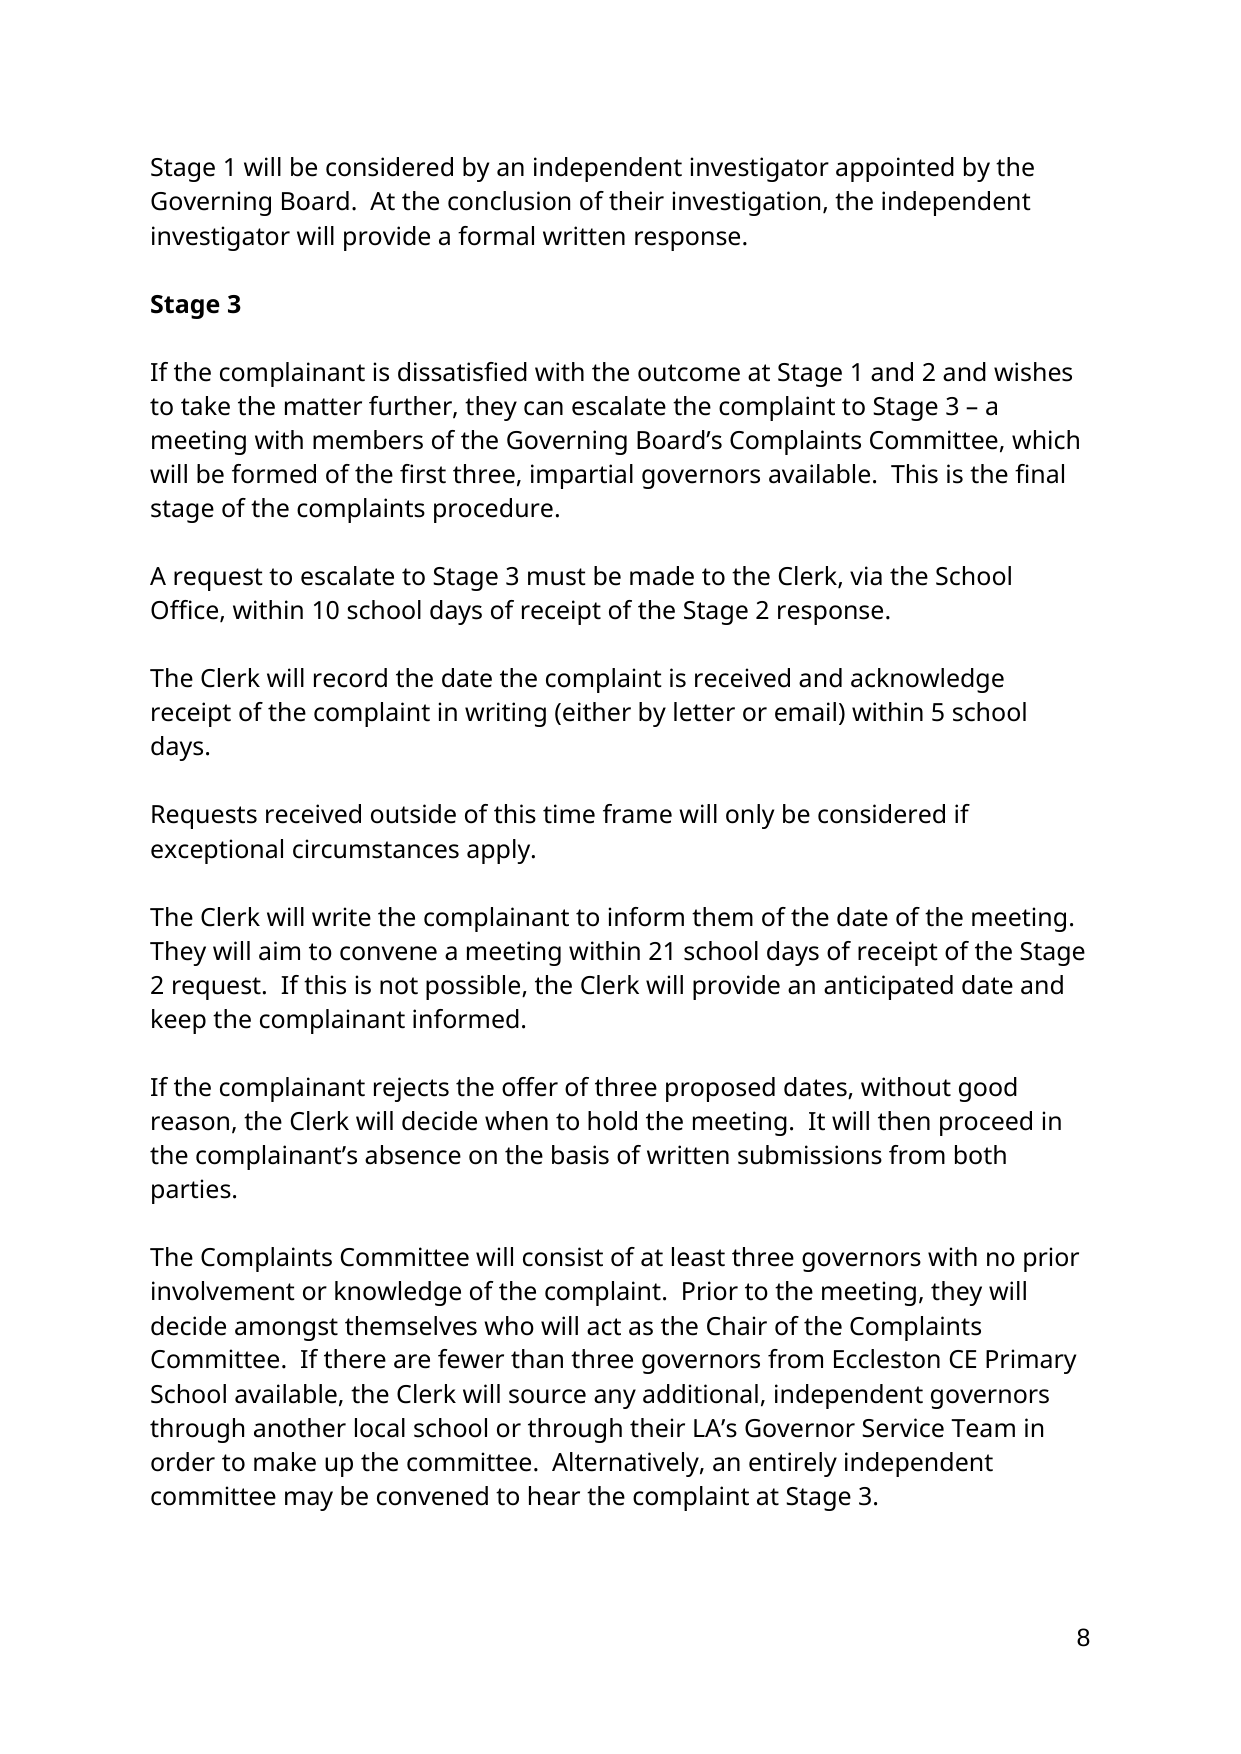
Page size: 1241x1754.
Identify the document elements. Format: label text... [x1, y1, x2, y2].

text The Clerk will record the date the complaint is received and acknowledge receipt of the complaint in writing (either by letter or email) within 5 school days. [150, 661, 1090, 763]
text If the complainant is dissatisfied with the outcome at Stage 1 and 2 and wishes to take the matter further, they can escalate the complaint to Stage 3 – a meeting with members of the Governing Board’s Complaints Committee, which will be formed of the first three, impartial governors available. This is the final stage of the complaints procedure. [150, 354, 1090, 525]
text Stage 1 will be considered by an independent investigator appointed by the Governing Board. At the conclusion of their investigation, the independent investigator will provide a formal written response. [150, 150, 1090, 252]
text The Complaints Committee will consist of at least three governors with no prior involvement or knowledge of the complaint. Prior to the meeting, they will decide amongst themselves who will act as the Chair of the Complaints Committee. If there are fewer than three governors from Eccleston CE Primary School available, the Clerk will source any additional, independent governors through another local school or through their LA’s Governor Service Team in order to make up the committee. Alternatively, an entirely independent committee may be convened to hear the complaint at Stage 3. [150, 1240, 1090, 1512]
text The Clerk will write the complainant to inform them of the date of the meeting. They will aim to convene a meeting within 21 school days of receipt of the Stage 2 request. If this is not possible, the Clerk will provide an anticipated date and keep the complainant informed. [150, 899, 1090, 1036]
text If the complainant rejects the offer of three proposed dates, without good reason, the Clerk will decide when to hold the meeting. It will then proceed in the complainant’s absence on the basis of written submissions from both parties. [150, 1070, 1090, 1206]
text Requests received outside of this time frame will only be considered if exceptional circumstances apply. [150, 797, 1090, 865]
text Stage 3 [150, 286, 1090, 320]
text A request to escalate to Stage 3 must be made to the Clerk, via the School Office, within 10 school days of receipt of the Stage 2 response. [150, 559, 1090, 627]
